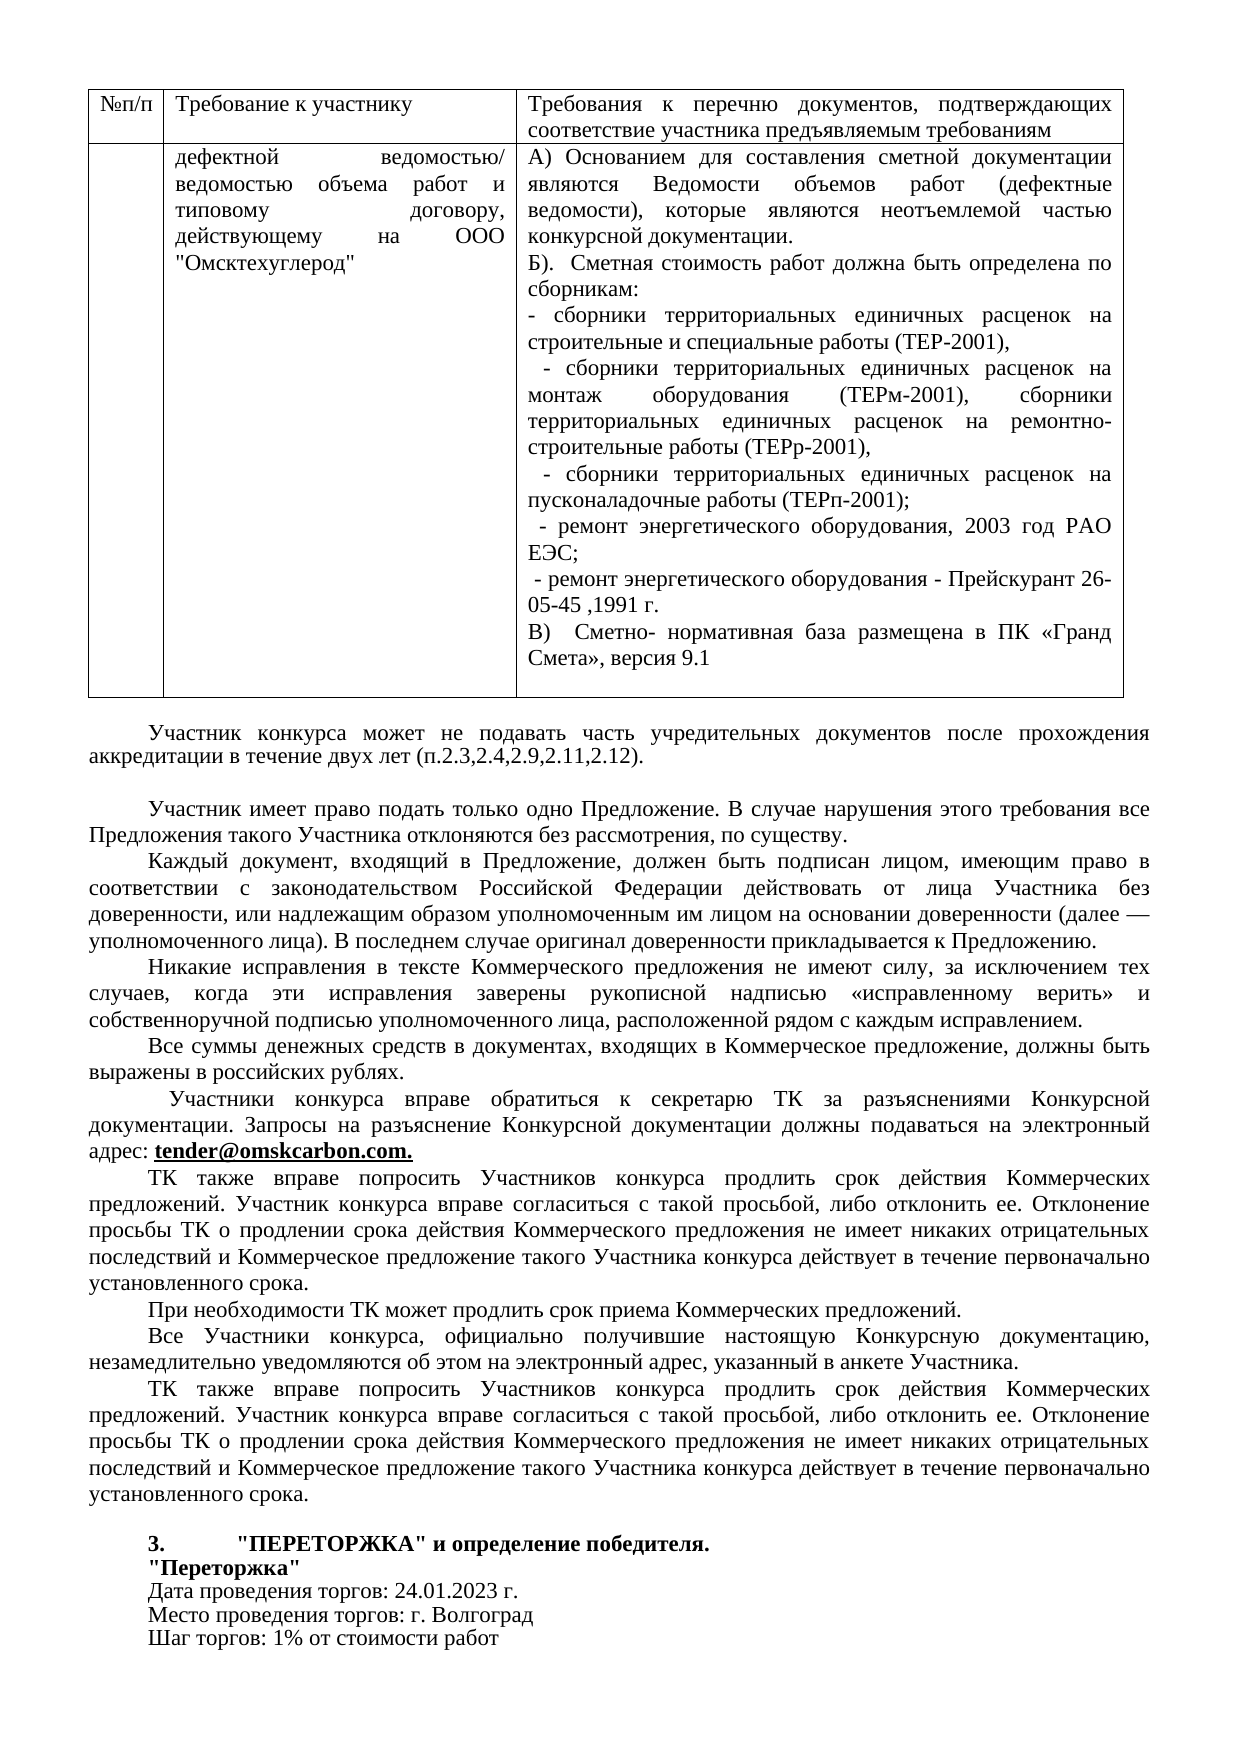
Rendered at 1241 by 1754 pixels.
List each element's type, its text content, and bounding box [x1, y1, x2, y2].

text Все Участники конкурса, официально получившие настоящую Конкурсную документацию, незамедлительно уведомляются об этом на электронный адрес, указанный в анкете Участника. [89, 1322, 1152, 1375]
text Все суммы денежных средств в документах, входящих в Коммерческое предложение, должны быть выражены в российских рублях. [89, 1032, 1152, 1085]
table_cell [164, 144, 516, 697]
text ТК также вправе попросить Участников конкурса продлить срок действия Коммерческих предложений. Участник конкурса вправе согласиться с такой просьбой, либо отклонить ее. Отклонение просьбы ТК о продлении срока действия Коммерческого предложения не имеет никаких отрицательных последствий и Коммерческое предложение такого Участника конкурса действует в течение первоначально установленного срока. [89, 1375, 1152, 1506]
text Дата проведения торгов: 24.01.2023 г. [89, 1580, 1152, 1603]
list "ПЕРЕТОРЖКА" и определение победителя. [89, 1533, 1152, 1556]
text "Переторжка" [89, 1556, 1152, 1580]
text Участники конкурса вправе обратиться к секретарю ТК за разъяснениями Конкурсной документации. Запросы на разъяснение Конкурсной документации должны подаваться на электронный адрес: tender@omskcarbon.com. [89, 1085, 1152, 1164]
table_header Требование к участнику [164, 90, 516, 142]
table_header Требования к перечню документов, подтверждающих соответствие участника предъявляемым требованиям [517, 90, 1123, 142]
text Никакие исправления в тексте Коммерческого предложения не имеют силу, за исключением тех случаев, когда эти исправления заверены рукописной надписью «исправленному верить» и собственноручной подписью уполномоченного лица, расположенной рядом с каждым исправлением. [89, 953, 1152, 1032]
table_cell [517, 144, 1123, 697]
text Каждый документ, входящий в Предложение, должен быть подписан лицом, имеющим право в соответствии с законодательством Российской Федерации действовать от лица Участника без доверенности, или надлежащим образом уполномоченным им лицом на основании доверенности (далее — уполномоченного лица). В последнем случае оригинал доверенности прикладывается к Предложению. [89, 848, 1152, 953]
text ТК также вправе попросить Участников конкурса продлить срок действия Коммерческих предложений. Участник конкурса вправе согласиться с такой просьбой, либо отклонить ее. Отклонение просьбы ТК о продлении срока действия Коммерческого предложения не имеет никаких отрицательных последствий и Коммерческое предложение такого Участника конкурса действует в течение первоначально установленного срока. [89, 1164, 1152, 1296]
text При необходимости ТК может продлить срок приема Коммерческих предложений. [89, 1296, 1152, 1322]
text Участник конкурса может не подавать часть учредительных документов после прохождения аккредитации в течение двух лет (п.2.3,2.4,2.9,2.11,2.12). [89, 721, 1152, 768]
table_header №п/п [89, 90, 163, 142]
text Участник имеет право подать только одно Предложение. В случае нарушения этого требования все Предложения такого Участника отклоняются без рассмотрения, по существу. [89, 795, 1152, 848]
table_cell 8 [89, 144, 163, 697]
text Место проведения торгов: г. Волгоград [89, 1603, 1152, 1627]
text Шаг торгов: 1% от стоимости работ [89, 1627, 1152, 1651]
